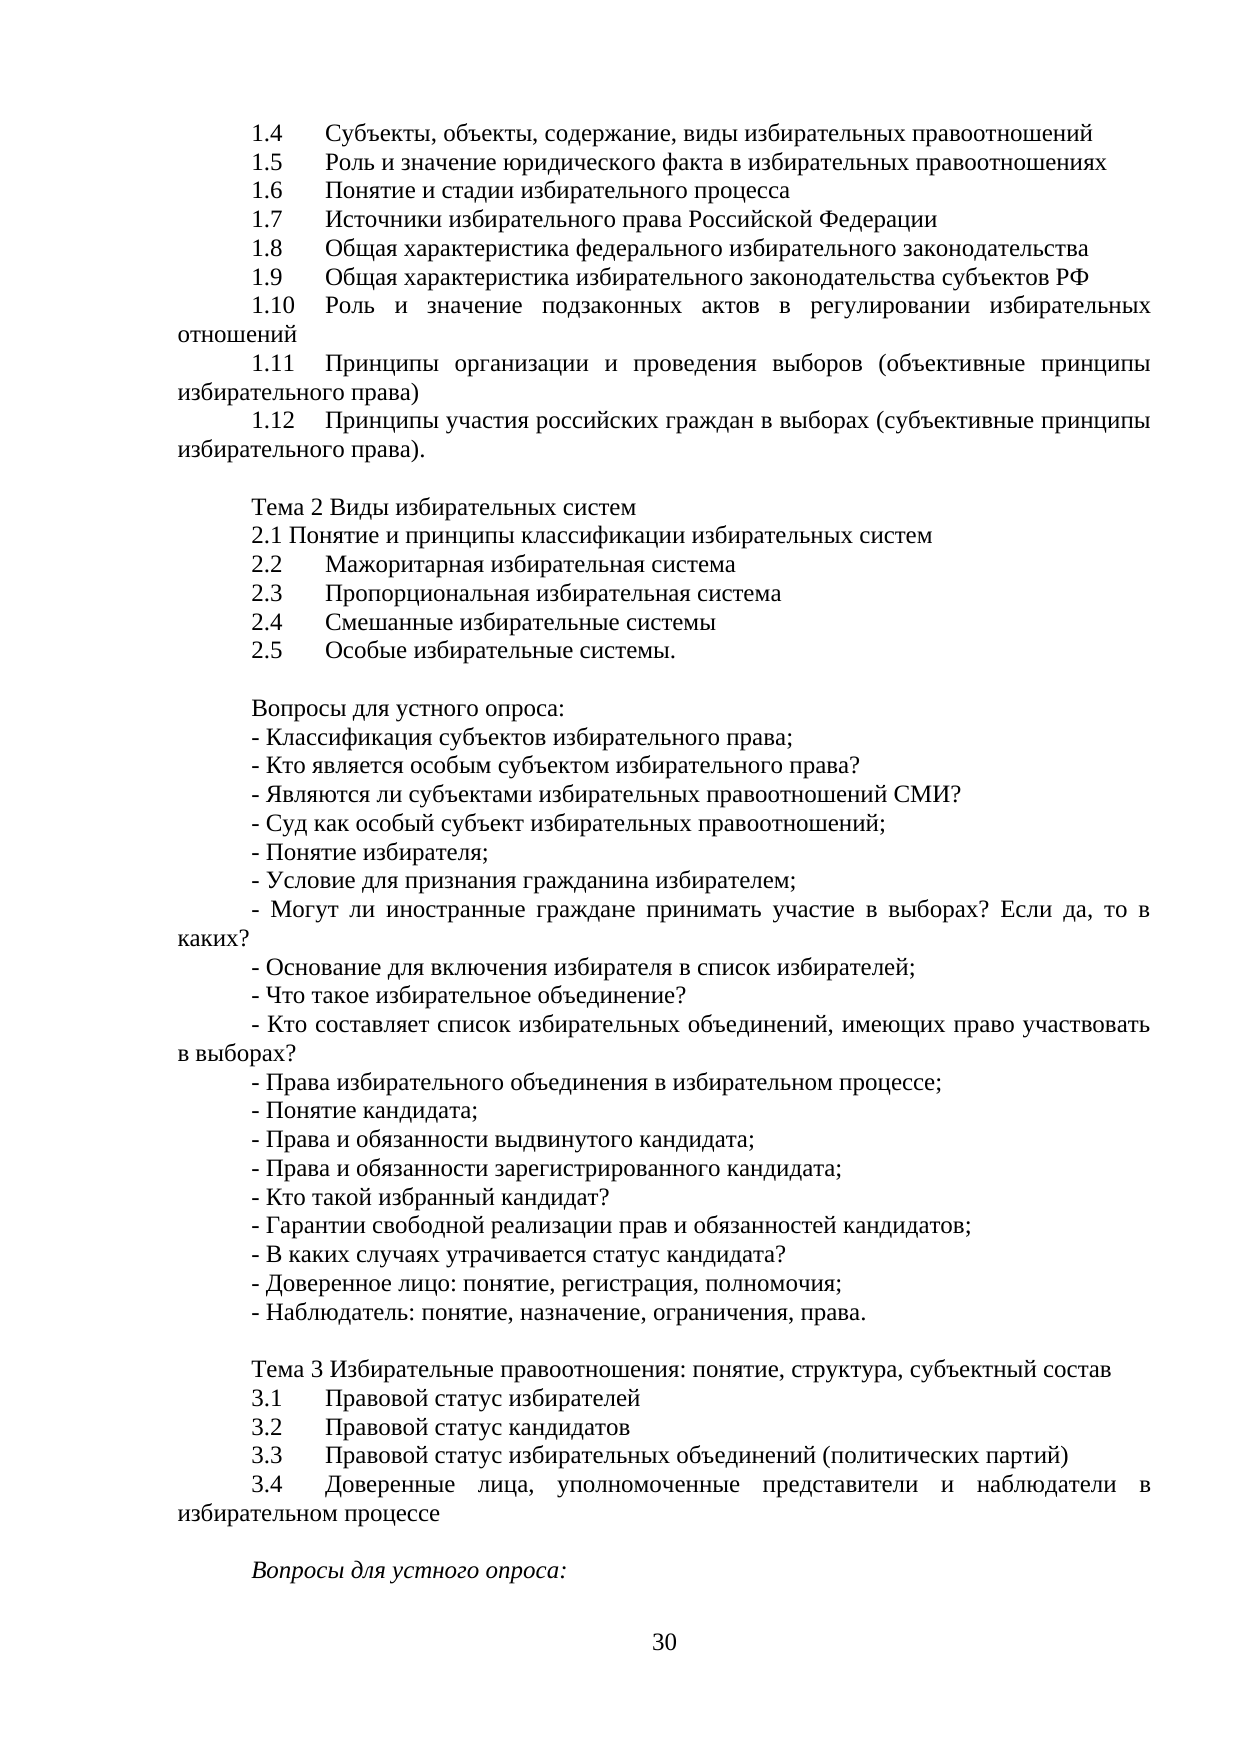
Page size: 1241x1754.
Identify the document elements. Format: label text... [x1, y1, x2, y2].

text - Понятие избирателя; [177, 837, 1152, 866]
text - Что такое избирательное объединение? [177, 981, 1152, 1009]
text - В каких случаях утрачивается статус кандидата? [177, 1239, 1152, 1268]
list Роль и значение юридического факта в избирательных правоотношениях [177, 147, 1152, 176]
list Общая характеристика федерального избирательного законодательства [177, 233, 1152, 262]
list Особые избирательные системы. [177, 636, 1152, 664]
text - Суд как особый субъект избирательных правоотношений; [177, 808, 1152, 837]
list Источники избирательного права Российской Федерации [177, 204, 1152, 233]
list Принципы участия российских граждан в выборах (субъективные принципы избирательного права). [177, 406, 1152, 463]
text Вопросы для устного опроса: [177, 693, 1152, 722]
list Понятие и стадии избирательного процесса [177, 176, 1152, 204]
text - Могут ли иностранные граждане принимать участие в выборах? Если да, то в каких? [177, 894, 1152, 952]
list Правовой статус кандидатов [177, 1412, 1152, 1441]
text - Кто составляет список избирательных объединений, имеющих право участвовать в выборах? [177, 1009, 1152, 1067]
text - Права и обязанности выдвинутого кандидата; [177, 1124, 1152, 1153]
list Доверенные лица, уполномоченные представители и наблюдатели в избирательном процессе [177, 1469, 1152, 1527]
list Общая характеристика избирательного законодательства субъектов РФ [177, 262, 1152, 291]
list Мажоритарная избирательная система [177, 549, 1152, 578]
text - Основание для включения избирателя в список избирателей; [177, 952, 1152, 981]
list Смешанные избирательные системы [177, 607, 1152, 636]
text - Права избирательного объединения в избирательном процессе; [177, 1067, 1152, 1096]
list Роль и значение подзаконных актов в регулировании избирательных отношений [177, 291, 1152, 348]
text - Понятие кандидата; [177, 1096, 1152, 1124]
text Тема 3 Избирательные правоотношения: понятие, структура, субъектный состав [177, 1354, 1152, 1383]
text - Наблюдатель: понятие, назначение, ограничения, права. [177, 1297, 1152, 1326]
list Пропорциональная избирательная система [177, 578, 1152, 607]
text 2.1 Понятие и принципы классификации избирательных систем [177, 521, 1152, 549]
text - Условие для признания гражданина избирателем; [177, 866, 1152, 894]
text Тема 2 Виды избирательных систем [177, 492, 1152, 521]
text - Гарантии свободной реализации прав и обязанностей кандидатов; [177, 1211, 1152, 1239]
text Вопросы для устного опроса: [177, 1556, 1152, 1584]
text - Права и обязанности зарегистрированного кандидата; [177, 1153, 1152, 1182]
text - Являются ли субъектами избирательных правоотношений СМИ? [177, 779, 1152, 808]
text - Классификация субъектов избирательного права; [177, 722, 1152, 751]
list Субъекты, объекты, содержание, виды избирательных правоотношений [177, 118, 1152, 147]
list Принципы организации и проведения выборов (объективные принципы избирательного права) [177, 348, 1152, 406]
text - Кто такой избранный кандидат? [177, 1182, 1152, 1211]
text - Доверенное лицо: понятие, регистрация, полномочия; [177, 1268, 1152, 1297]
text - Кто является особым субъектом избирательного права? [177, 751, 1152, 779]
list Правовой статус избирательных объединений (политических партий) [177, 1441, 1152, 1469]
list Правовой статус избирателей [177, 1383, 1152, 1412]
